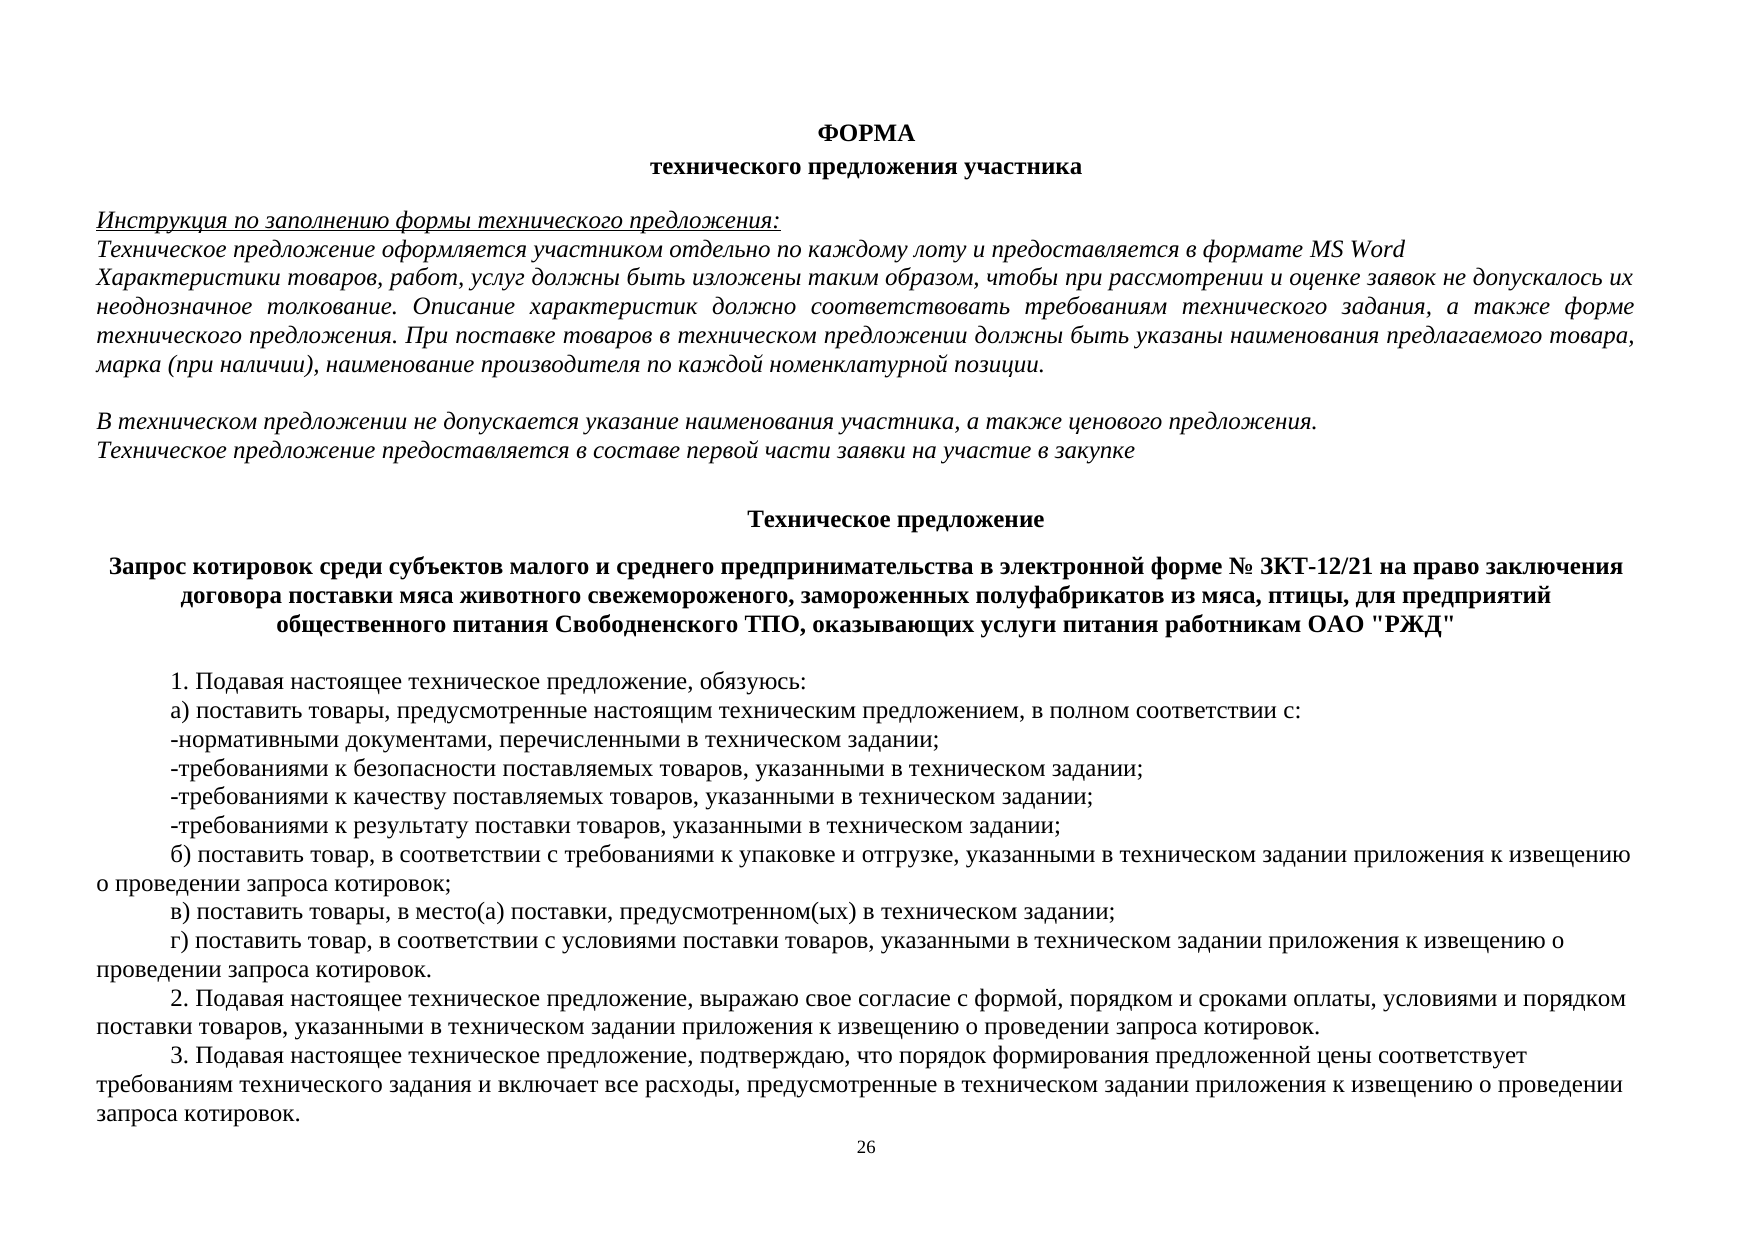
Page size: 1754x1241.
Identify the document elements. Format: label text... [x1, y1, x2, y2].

list б) поставить товар, в соответствии с требованиями к упаковке и отгрузке, указанными в техническом задании приложения к извещению о проведении запроса котировок; [96, 839, 1636, 896]
text Запрос котировок среди субъектов малого и среднего предпринимательства в электронной форме № ЗКТ-12/21 на право заключения договора поставки мяса животного свежемороженого, замороженных полуфабрикатов из мяса, птицы, для предприятий общественного питания Свободненского ТПО, оказывающих услуги питания работникам ОАО "РЖД" [96, 551, 1636, 638]
list -нормативными документами, перечисленными в техническом задании; [96, 724, 1636, 753]
list в) поставить товары, в место(а) поставки, предусмотренном(ых) в техническом задании; [96, 896, 1636, 925]
text 1. Подавая настоящее техническое предложение, обязуюсь: [96, 666, 1636, 695]
text Техническое предложение оформляется участником отдельно по каждому лоту и предоставляется в формате MS Word [96, 234, 1636, 262]
text В техническом предложении не допускается указание наименования участника, а также ценового предложения. [96, 406, 1636, 435]
text ФОРМА технического предложения участника [96, 118, 1636, 180]
list 3. Подавая настоящее техническое предложение, подтверждаю, что порядок формирования предложенной цены соответствует требованиям технического задания и включает все расходы, предусмотренные в техническом задании приложения к извещению о проведении запроса котировок. [96, 1040, 1636, 1126]
list -требованиями к безопасности поставляемых товаров, указанными в техническом задании; [96, 753, 1636, 781]
text Техническое предложение предоставляется в составе первой части заявки на участие в закупке [96, 435, 1636, 464]
list -требованиями к результату поставки товаров, указанными в техническом задании; [96, 810, 1636, 839]
text Характеристики товаров, работ, услуг должны быть изложены таким образом, чтобы при рассмотрении и оценке заявок не допускалось их неоднозначное толкование. Описание характеристик должно соответствовать требованиям технического задания, а также форме технического предложения. При поставке товаров в техническом предложении должны быть указаны наименования предлагаемого товара, марка (при наличии), наименование производителя по каждой номенклатурной позиции. [96, 262, 1636, 377]
list -требованиями к качеству поставляемых товаров, указанными в техническом задании; [96, 781, 1636, 810]
text Инструкция по заполнению формы технического предложения: [96, 205, 1636, 234]
list 2. Подавая настоящее техническое предложение, выражаю свое согласие с формой, порядком и сроками оплаты, условиями и порядком поставки товаров, указанными в техническом задании приложения к извещению о проведении запроса котировок. [96, 983, 1636, 1040]
text а) поставить товары, предусмотренные настоящим техническим предложением, в полном соответствии с: [96, 695, 1636, 724]
list г) поставить товар, в соответствии с условиями поставки товаров, указанными в техническом задании приложения к извещению о проведении запроса котировок. [96, 925, 1636, 983]
text Техническое предложение [96, 497, 1636, 535]
